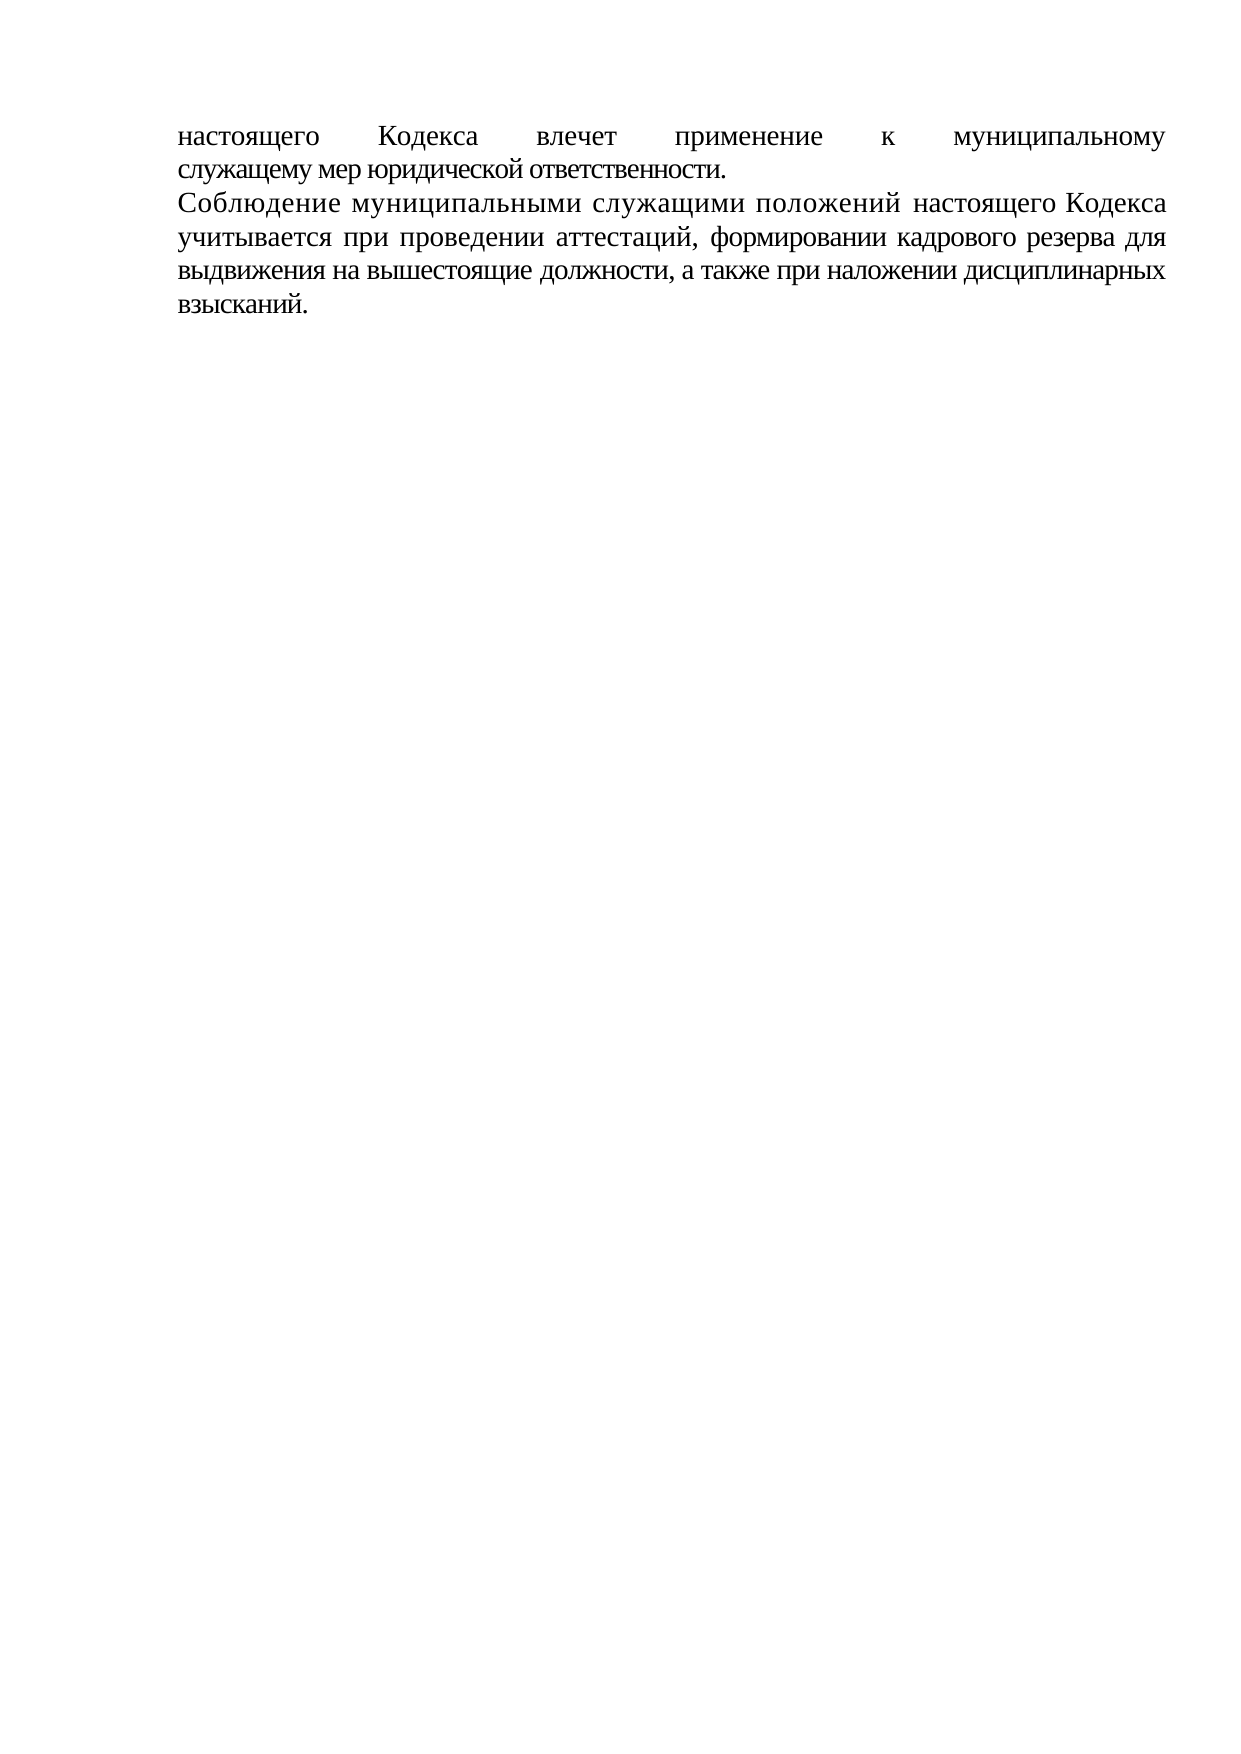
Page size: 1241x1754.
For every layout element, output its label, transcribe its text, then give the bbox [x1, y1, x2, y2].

text Соблюдение муниципальными служащими положений настоящего Кодекса учитывается при проведении аттестаций, формировании кадрового резерва для выдвижения на вышестоящие должности, а также при наложении дисциплинарных взысканий. [177, 185, 1167, 319]
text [177, 118, 1167, 185]
